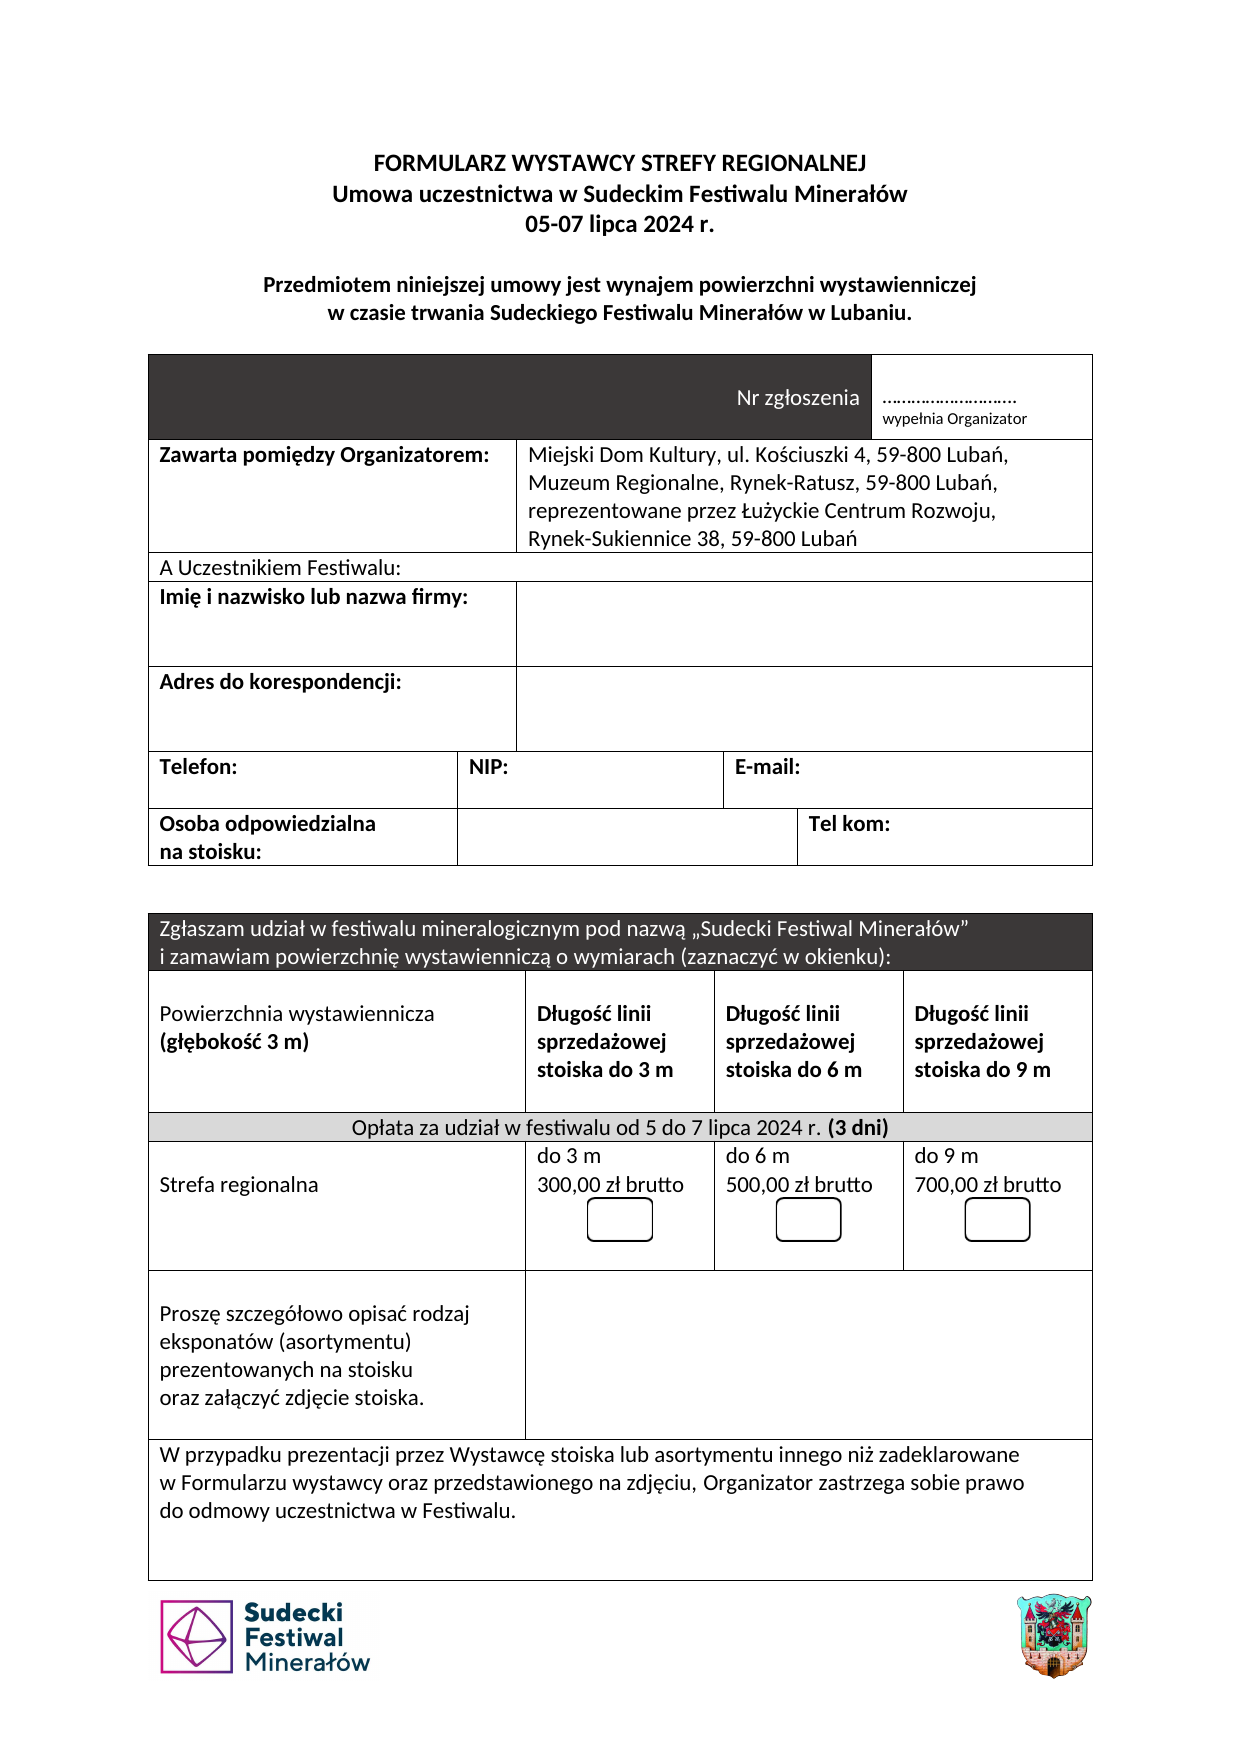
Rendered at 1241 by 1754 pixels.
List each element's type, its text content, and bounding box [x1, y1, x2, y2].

table_cell Telefon: [149, 752, 457, 808]
table_cell [517, 667, 1092, 751]
table_cell A Uczestnikiem Festiwalu: [149, 553, 1092, 581]
picture [587, 1197, 653, 1242]
table_cell NIP: [458, 752, 723, 808]
table_header Zgłaszam udział w festiwalu mineralogicznym pod nazwą „Sudecki Festiwal Minerałów” i zamawiam powierzchnię wystawienniczą o wymiarach (zaznaczyć w okienku): [149, 914, 1092, 970]
table_cell Osoba odpowiedzialna na stoisku: [149, 809, 457, 865]
table_cell Powierzchnia wystawiennicza (głębokość 3 m) [149, 971, 525, 1112]
table_cell Strefa regionalna [149, 1142, 525, 1270]
table_cell Tel kom: [798, 809, 1092, 865]
picture [147, 1591, 381, 1681]
table_cell Długość linii sprzedażowej stoiska do 3 m [526, 971, 714, 1112]
table_cell do 9 m 700,00 zł brutto [904, 1142, 1092, 1270]
picture [775, 1197, 842, 1242]
table_cell do 6 m 500,00 zł brutto [715, 1142, 903, 1270]
table_cell [517, 582, 1092, 666]
table_cell Imię i nazwisko lub nazwa firmy: [149, 582, 516, 666]
picture [964, 1197, 1031, 1242]
table_cell W przypadku prezentacji przez Wystawcę stoiska lub asortymentu innego niż zadeklarowane w Formularzu wystawcy oraz przedstawionego na zdjęciu, Organizator zastrzega sobie prawo do odmowy uczestnictwa w Festiwalu. [149, 1440, 1092, 1580]
table_cell [458, 809, 797, 865]
table_header ………………………. wypełnia Organizator [872, 355, 1092, 439]
table_cell Miejski Dom Kultury, ul. Kościuszki 4, 59-800 Lubań, Muzeum Regionalne, Rynek-Ratusz, 59-800 Lubań, reprezentowane przez Łużyckie Centrum Rozwoju, Rynek-Sukiennice 38, 59-800 Lubań [517, 440, 1092, 552]
text Przedmiotem niniejszej umowy jest wynajem powierzchni wystawienniczej [148, 270, 1093, 298]
text w czasie trwania Sudeckiego Festiwalu Minerałów w Lubaniu. [148, 298, 1093, 326]
table_cell [526, 1271, 1092, 1439]
text Umowa uczestnictwa w Sudeckim Festiwalu Minerałów [148, 178, 1093, 209]
table_header Nr zgłoszenia [149, 355, 871, 439]
table_cell Zawarta pomiędzy Organizatorem: [149, 440, 516, 552]
table_cell Opłata za udział w festiwalu od 5 do 7 lipca 2024 r. (3 dni) [149, 1113, 1092, 1141]
table_cell Adres do korespondencji: [149, 667, 516, 751]
table_cell Długość linii sprzedażowej stoiska do 9 m [904, 971, 1092, 1112]
table_cell do 3 m 300,00 zł brutto [526, 1142, 714, 1270]
text FORMULARZ WYSTAWCY STREFY REGIONALNEJ [148, 148, 1093, 178]
picture [1016, 1587, 1093, 1681]
table_cell Długość linii sprzedażowej stoiska do 6 m [715, 971, 903, 1112]
table_cell E-mail: [724, 752, 1092, 808]
table_cell Proszę szczegółowo opisać rodzaj eksponatów (asortymentu) prezentowanych na stoisku oraz załączyć zdjęcie stoiska. [149, 1271, 525, 1439]
text 05-07 lipca 2024 r. [148, 209, 1093, 239]
